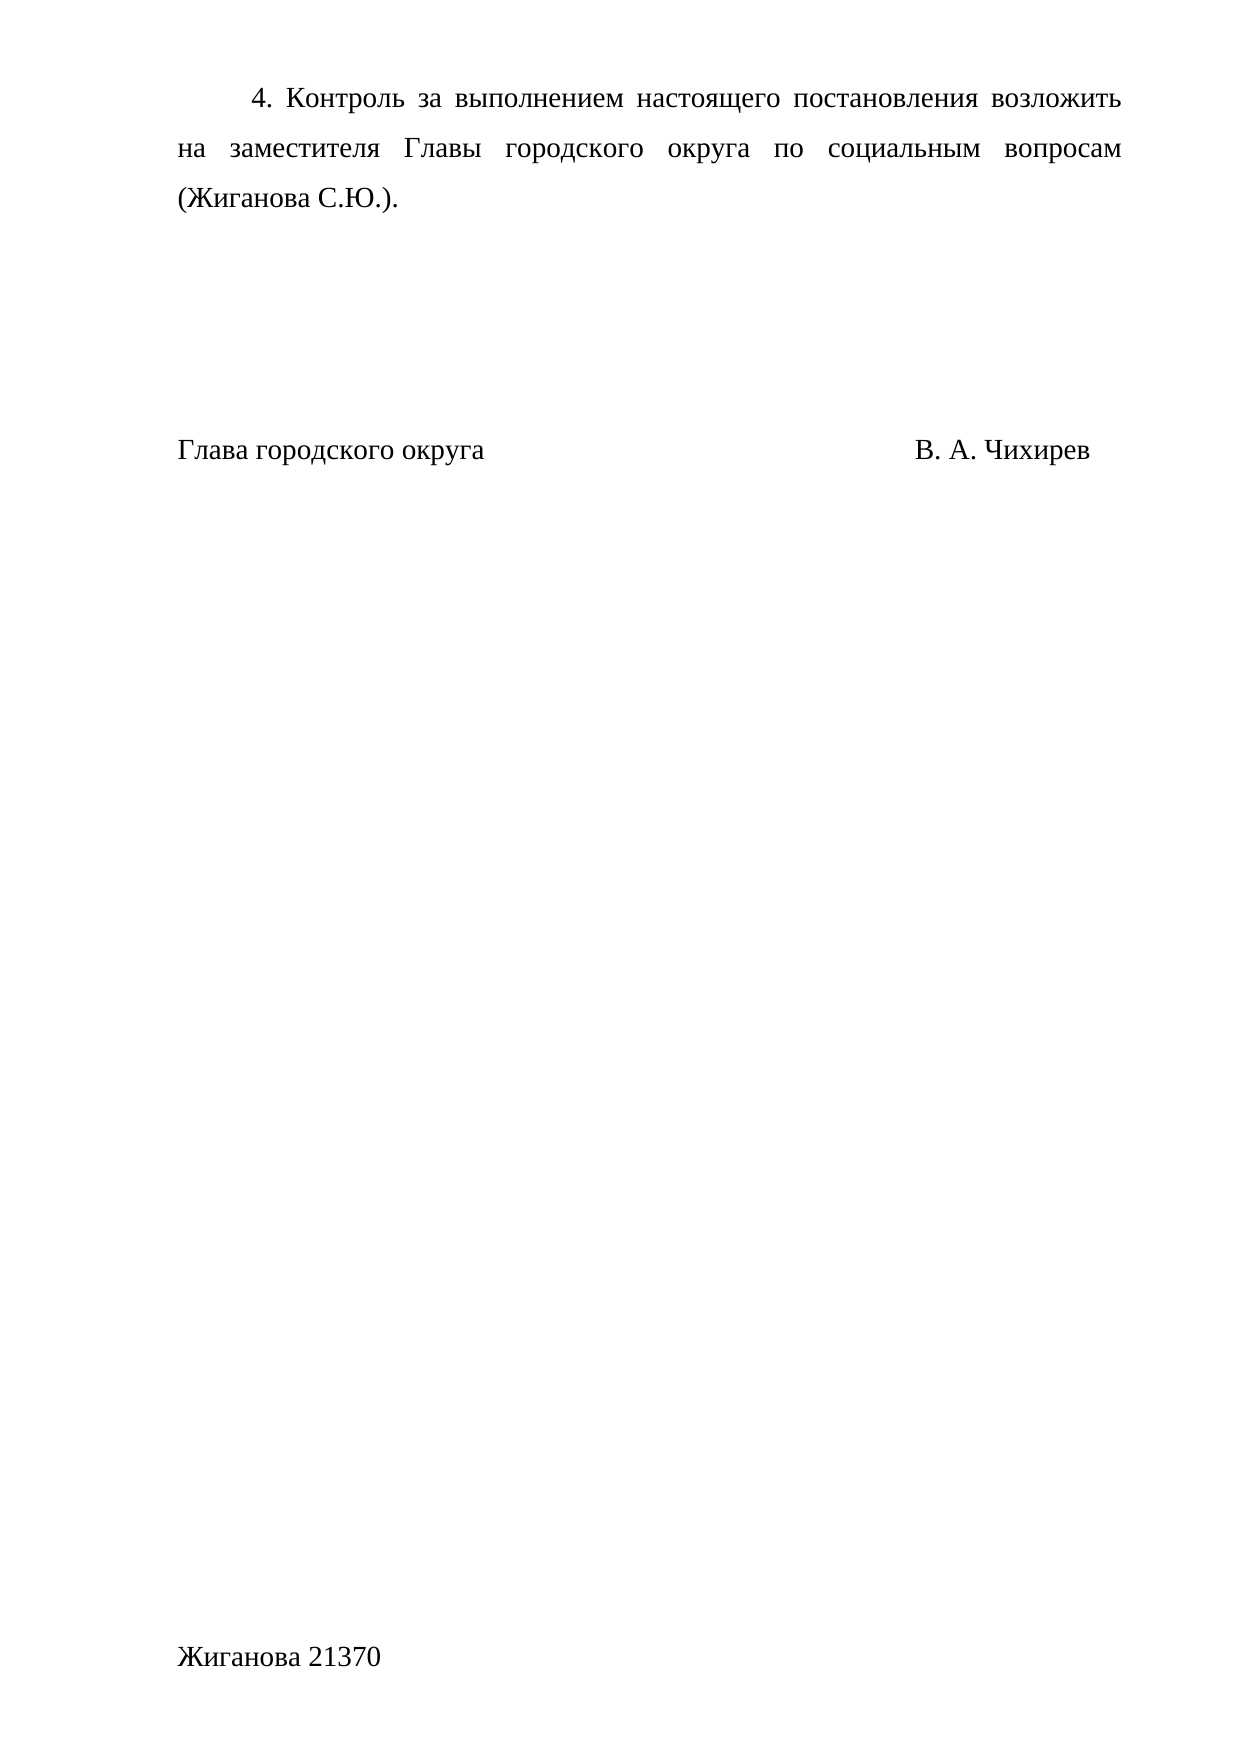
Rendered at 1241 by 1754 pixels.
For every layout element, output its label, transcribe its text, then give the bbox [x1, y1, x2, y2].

text Жиганова 21370 [177, 1639, 1122, 1673]
text Глава городского округа В. А. Чихирев [177, 432, 1123, 466]
text 4. Контроль за выполнением настоящего постановления возложить на заместителя Главы городского округа по социальным вопросам (Жиганова С.Ю.). [177, 80, 1123, 214]
